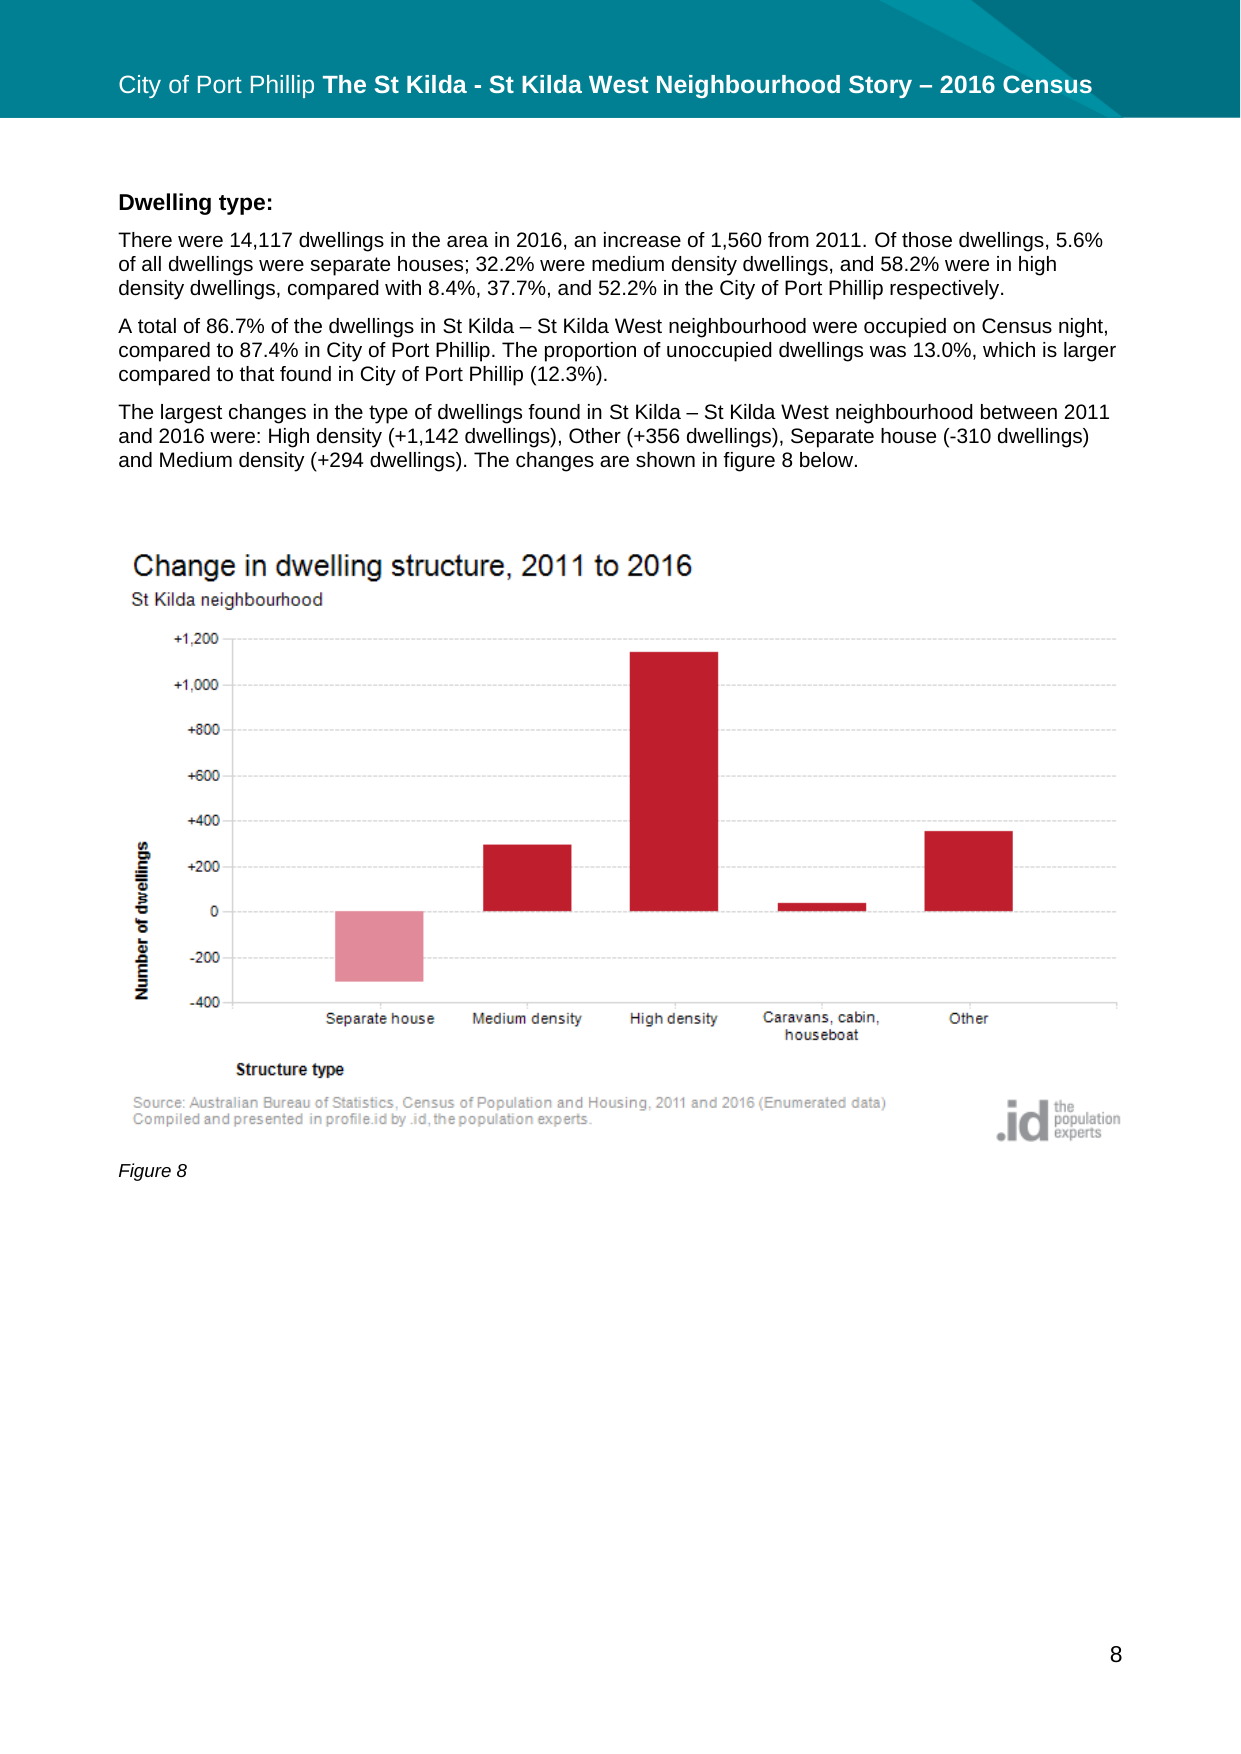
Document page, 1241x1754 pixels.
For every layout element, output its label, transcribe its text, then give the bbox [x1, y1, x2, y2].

text Figure 8 [118, 1160, 1122, 1182]
text A total of 86.7% of the dwellings in St Kilda – St Kilda West neighbourhood were occupied on Census night, compared to 87.4% in City of Port Phillip. The proportion of unoccupied dwellings was 13.0%, which is larger compared to that found in City of Port Phillip (12.3%). [118, 314, 1122, 386]
text There were 14,117 dwellings in the area in 2016, an increase of 1,560 from 2011. Of those dwellings, 5.6% of all dwellings were separate houses; 32.2% were medium density dwellings, and 58.2% were in high density dwellings, compared with 8.4%, 37.7%, and 52.2% in the City of Port Phillip respectively. [118, 228, 1122, 299]
picture [0, 0, 1241, 119]
text Dwelling type: [118, 189, 1122, 215]
picture [118, 549, 1123, 1146]
text The largest changes in the type of dwellings found in St Kilda – St Kilda West neighbourhood between 2011 and 2016 were: High density (+1,142 dwellings), Other (+356 dwellings), Separate house (-310 dwellings) and Medium density (+294 dwellings). The changes are shown in figure 8 below. [118, 399, 1122, 471]
